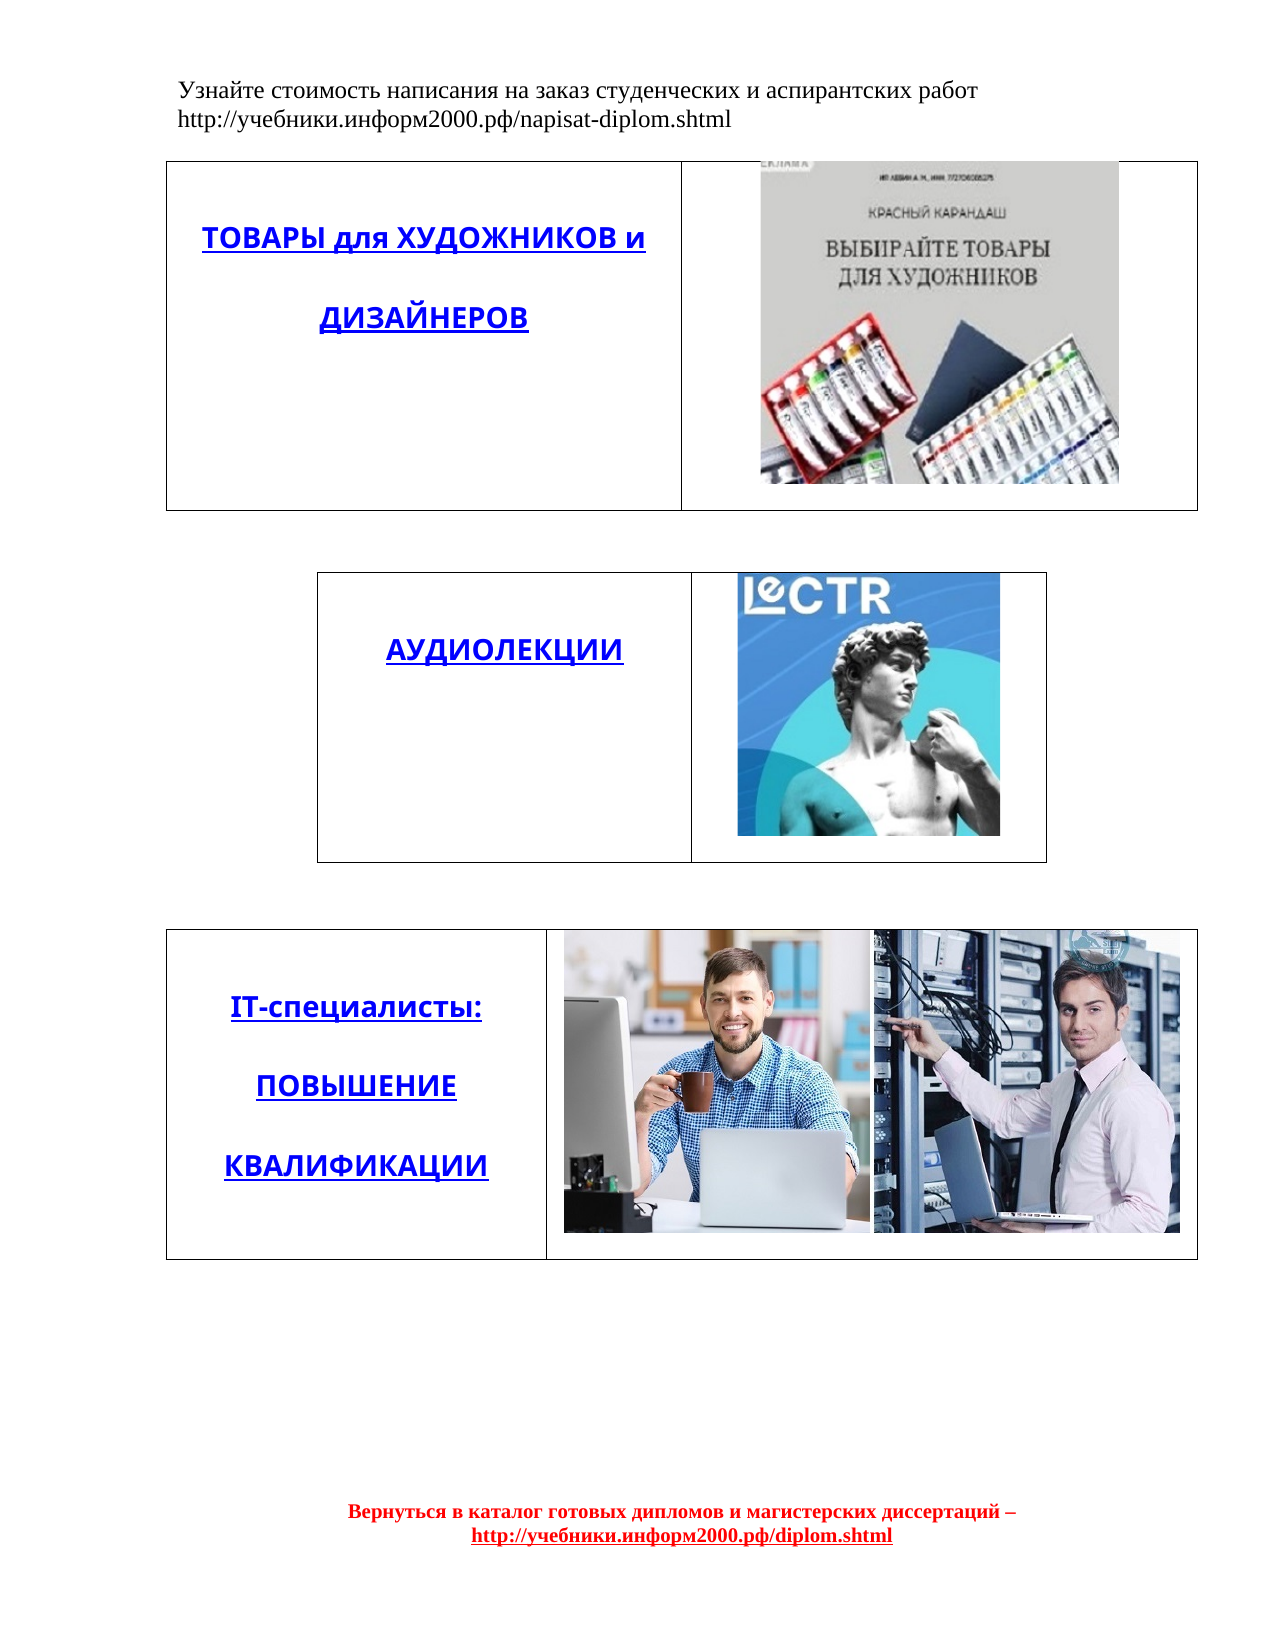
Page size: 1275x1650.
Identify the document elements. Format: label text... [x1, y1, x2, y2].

table_header [682, 162, 1197, 510]
table_header IT-специалисты: ПОВЫШЕНИЕ КВАЛИФИКАЦИИ [167, 930, 546, 1259]
picture [737, 573, 1001, 836]
table_header АУДИОЛЕКЦИИ [318, 573, 691, 862]
picture [564, 930, 1180, 1233]
table_header [547, 930, 1197, 1259]
table_header ТОВАРЫ для ХУДОЖНИКОВ и ДИЗАЙНЕРОВ [167, 162, 681, 510]
picture [760, 161, 1119, 484]
table_header [692, 573, 1046, 862]
